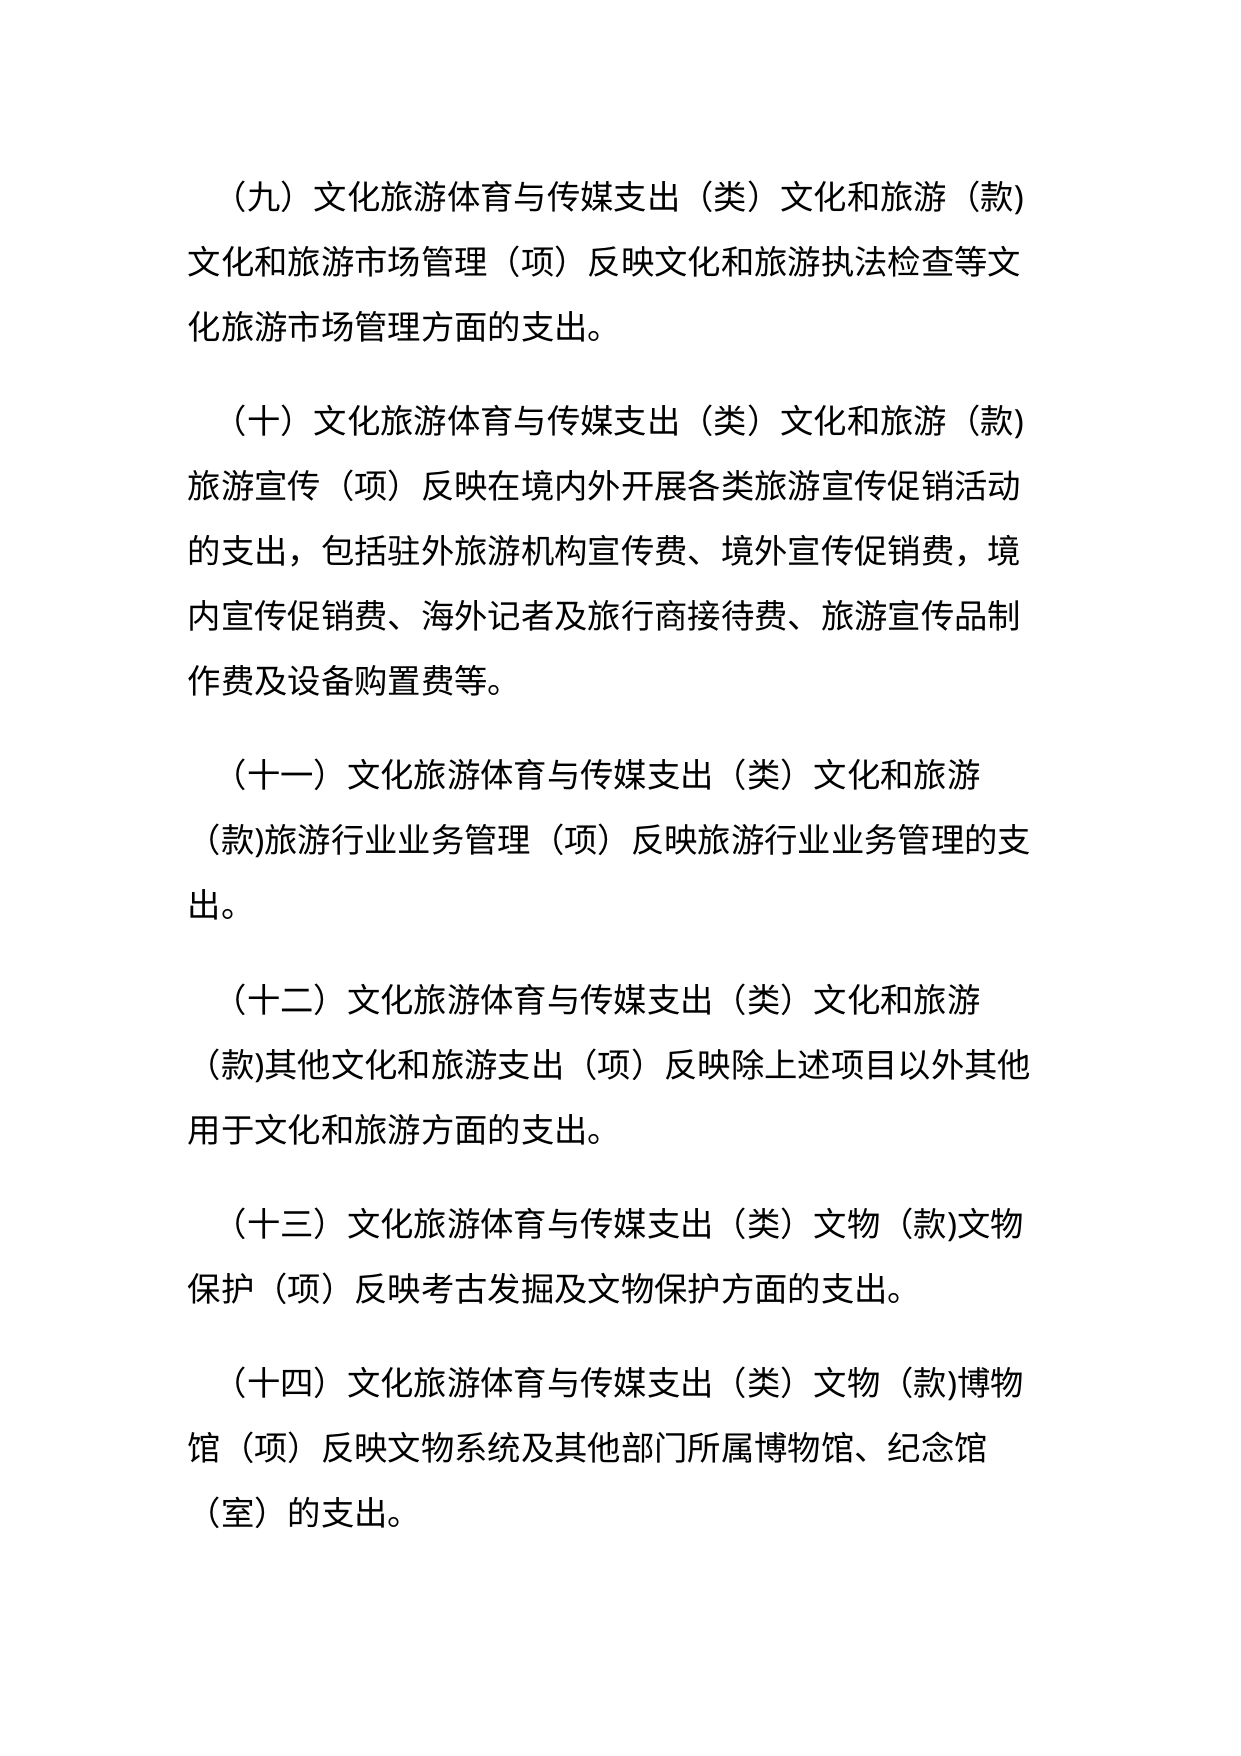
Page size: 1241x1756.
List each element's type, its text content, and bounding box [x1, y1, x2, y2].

text （十）文化旅游体育与传媒支出（类）文化和旅游（款)旅游宣传（项）反映在境内外开展各类旅游宣传促销活动的支出，包括驻外旅游机构宣传费、境外宣传促销费，境内宣传促销费、海外记者及旅行商接待费、旅游宣传品制作费及设备购置费等。 [187, 387, 1053, 712]
text （十一）文化旅游体育与传媒支出（类）文化和旅游（款)旅游行业业务管理（项）反映旅游行业业务管理的支出。 [187, 741, 1053, 936]
text （十四）文化旅游体育与传媒支出（类）文物（款)博物馆（项）反映文物系统及其他部门所属博物馆、纪念馆（室）的支出。 [187, 1348, 1053, 1543]
text （十三）文化旅游体育与传媒支出（类）文物（款)文物保护（项）反映考古发掘及文物保护方面的支出。 [187, 1189, 1053, 1319]
text （十二）文化旅游体育与传媒支出（类）文化和旅游（款)其他文化和旅游支出（项）反映除上述项目以外其他用于文化和旅游方面的支出。 [187, 965, 1053, 1160]
text （九）文化旅游体育与传媒支出（类）文化和旅游（款)文化和旅游市场管理（项）反映文化和旅游执法检查等文化旅游市场管理方面的支出。 [187, 163, 1053, 358]
